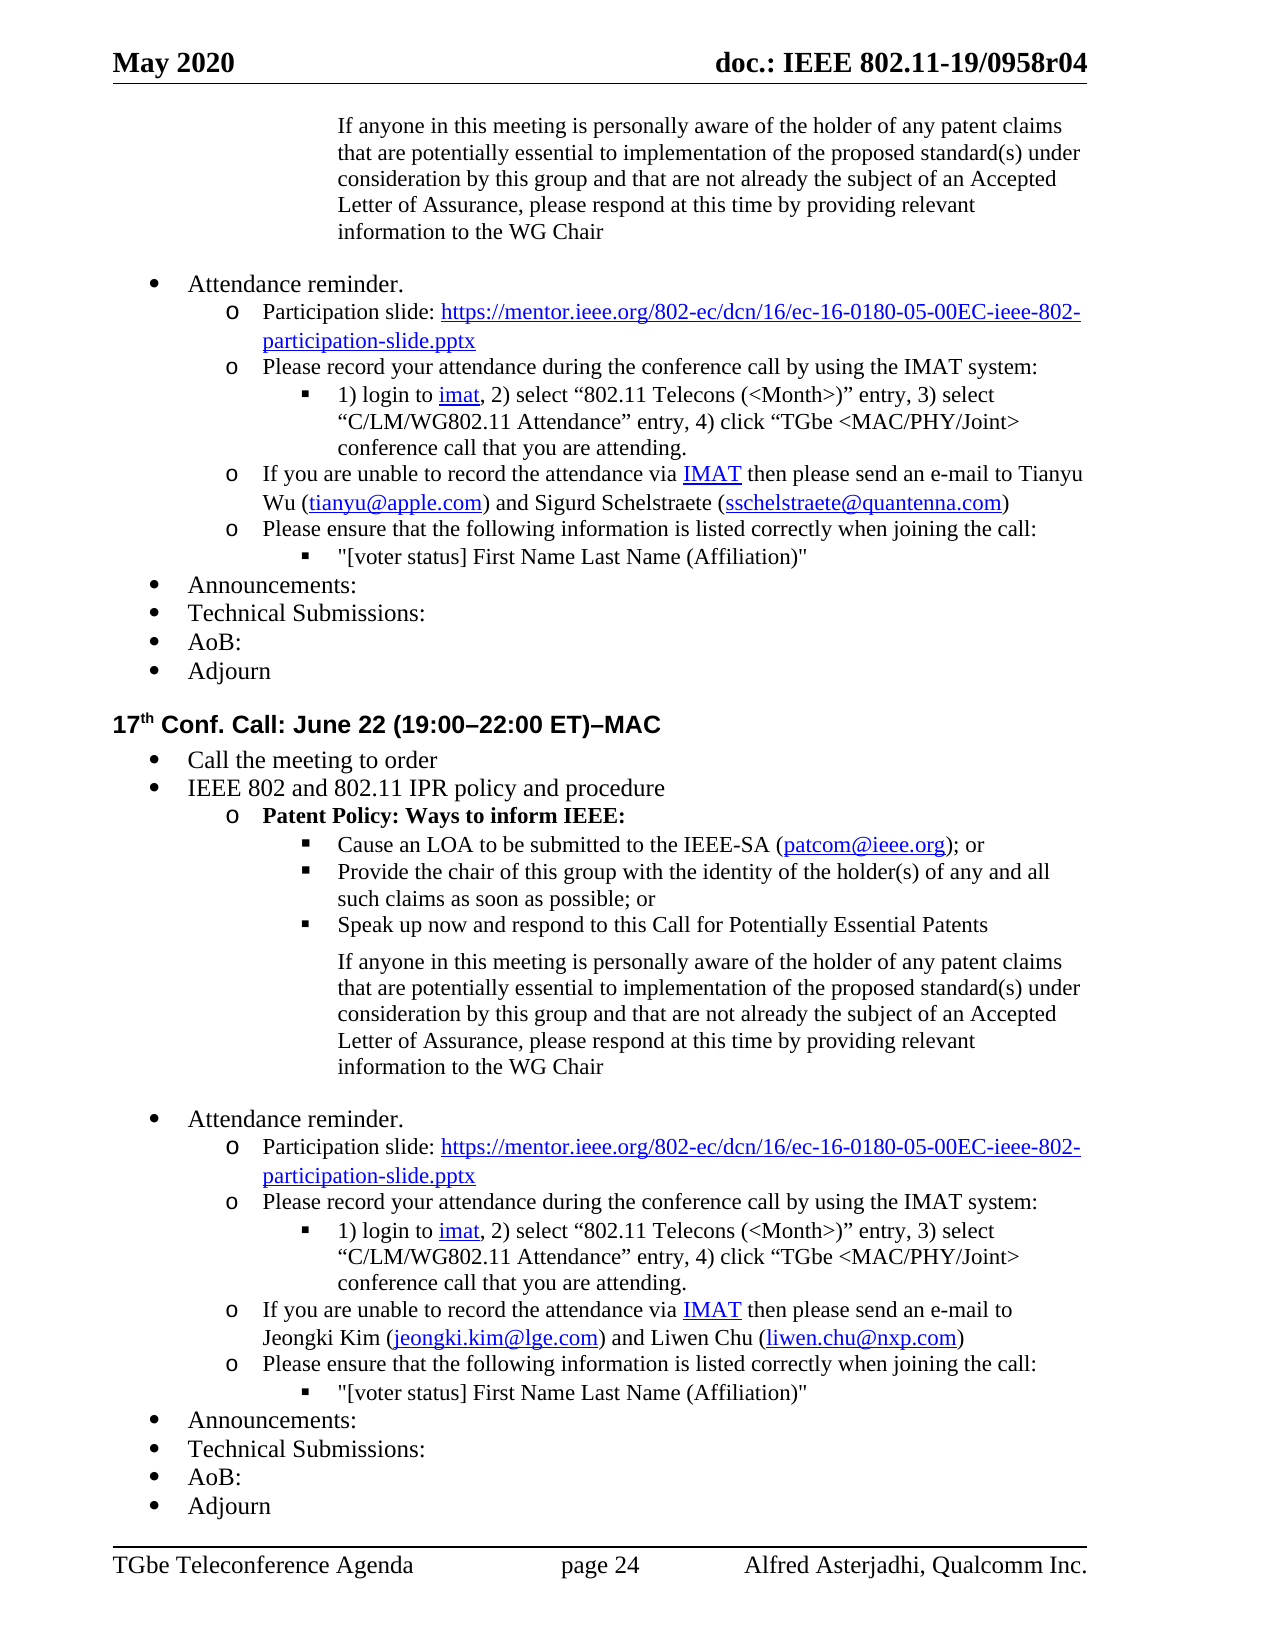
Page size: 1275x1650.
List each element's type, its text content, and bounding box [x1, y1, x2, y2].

list Attendance reminder. [150, 269, 1087, 298]
list Call the meeting to order [150, 745, 1087, 773]
list Technical Submissions: [150, 1434, 1087, 1462]
list "[voter status] First Name Last Name (Affiliation)" [300, 1378, 1087, 1405]
list Participation slide: https://mentor.ieee.org/802-ec/dcn/16/ec-16-0180-05-00EC-ieee-802-participation-slide.pptx [225, 1133, 1087, 1188]
list AoB: [150, 1462, 1087, 1491]
list 1) login to imat, 2) select “802.11 Telecons (<Month>)” entry, 3) select “C/LM/WG802.11 Attendance” entry, 4) click “TGbe <MAC/PHY/Joint> conference call that you are attending. [300, 1217, 1087, 1296]
list Please ensure that the following information is listed correctly when joining the call: [225, 1350, 1087, 1378]
list Please record your attendance during the conference call by using the IMAT system: [225, 353, 1087, 381]
list Provide the chair of this group with the identity of the holder(s) of any and all such claims as soon as possible; or [300, 858, 1087, 911]
list Technical Submissions: [150, 598, 1087, 627]
subtitle 17th Conf. Call: June 22 (19:00–22:00 ET)–MAC [112, 710, 1087, 738]
list If anyone in this meeting is personally aware of the holder of any patent claims that are potentially essential to implementation of the proposed standard(s) under consideration by this group and that are not already the subject of an Accepted Letter of Assurance, please respond at this time by providing relevant information to the WG Chair [337, 948, 1087, 1079]
list AoB: [150, 627, 1087, 656]
list Please record your attendance during the conference call by using the IMAT system: [225, 1188, 1087, 1217]
list If you are unable to record the attendance via IMAT then please send an e-mail to Tianyu Wu (tianyu@apple.com) and Sigurd Schelstraete (sschelstraete@quantenna.com) [225, 461, 1087, 515]
list Adjourn [150, 656, 1087, 685]
list Speak up now and respond to this Call for Potentially Essential Patents [300, 911, 1087, 937]
list If you are unable to record the attendance via IMAT then please send an e-mail to Jeongki Kim (jeongki.kim@lge.com) and Liwen Chu (liwen.chu@nxp.com) [225, 1296, 1087, 1350]
list Adjourn [150, 1491, 1087, 1520]
list 1) login to imat, 2) select “802.11 Telecons (<Month>)” entry, 3) select “C/LM/WG802.11 Attendance” entry, 4) click “TGbe <MAC/PHY/Joint> conference call that you are attending. [300, 381, 1087, 461]
list Announcements: [150, 570, 1087, 598]
list Attendance reminder. [150, 1104, 1087, 1133]
list "[voter status] First Name Last Name (Affiliation)" [300, 543, 1087, 570]
list Cause an LOA to be submitted to the IEEE-SA (patcom@ieee.org); or [300, 831, 1087, 858]
list Patent Policy: Ways to inform IEEE: [225, 802, 1087, 831]
list Please ensure that the following information is listed correctly when joining the call: [225, 515, 1087, 543]
list IEEE 802 and 802.11 IPR policy and procedure [150, 773, 1087, 802]
list If anyone in this meeting is personally aware of the holder of any patent claims that are potentially essential to implementation of the proposed standard(s) under consideration by this group and that are not already the subject of an Accepted Letter of Assurance, please respond at this time by providing relevant information to the WG Chair [337, 112, 1087, 244]
list Announcements: [150, 1405, 1087, 1434]
list Participation slide: https://mentor.ieee.org/802-ec/dcn/16/ec-16-0180-05-00EC-ieee-802-participation-slide.pptx [225, 298, 1087, 353]
